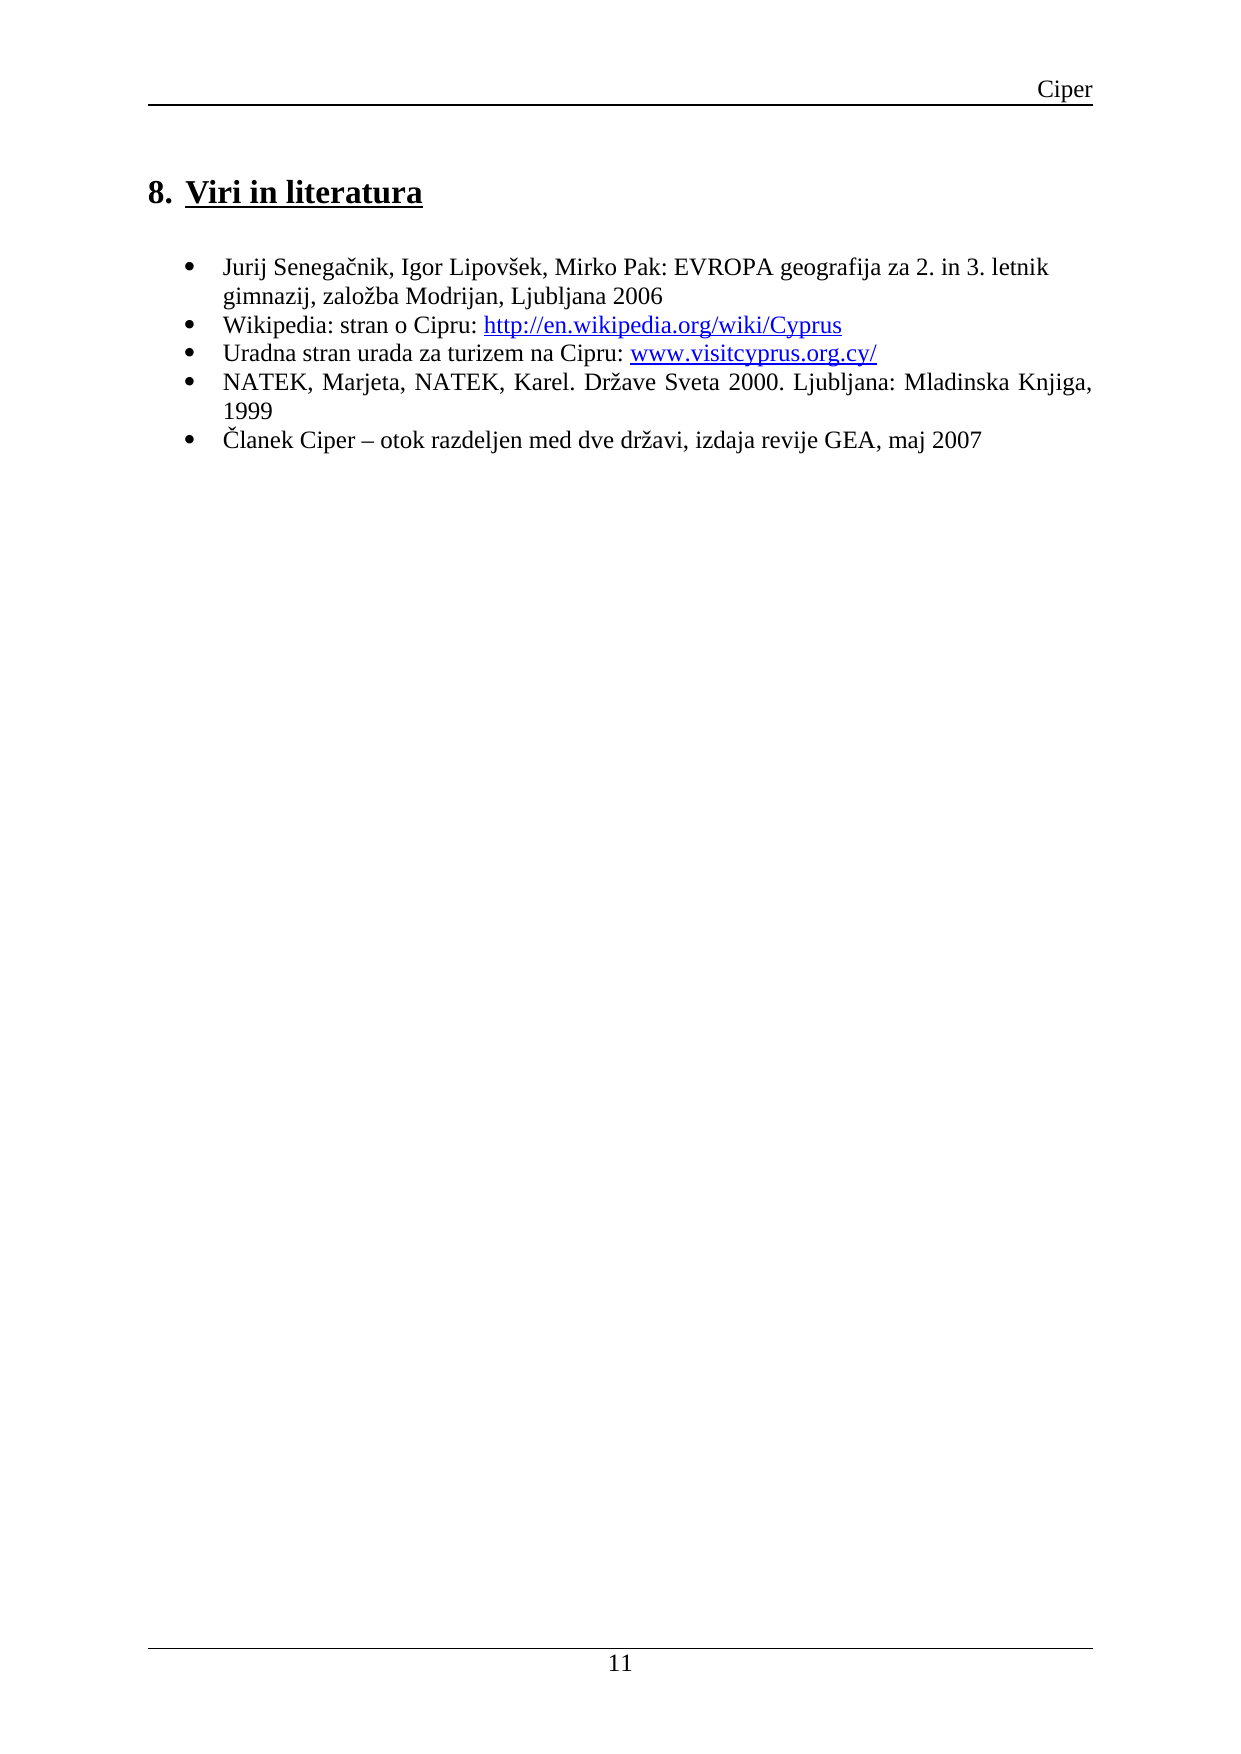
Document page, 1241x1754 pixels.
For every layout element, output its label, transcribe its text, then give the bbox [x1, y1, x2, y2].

list Jurij Senegačnik, Igor Lipovšek, Mirko Pak: EVROPA geografija za 3. letnik gimnazij, založba Modrijan, Ljubljana 2006 [185, 252, 1093, 310]
list NATEK, Marjeta, NATEK, Karel. Države Sveta 2000. Ljubljana: Mladinska Knjiga, 1999 [185, 367, 1093, 425]
subtitle Viri in literatura [148, 173, 1093, 211]
list Članek Ciper – otok razdeljen med dve državi, izdaja revije GEA, maj 2007 [185, 425, 1093, 453]
list Wikipedia: stran o Cipru: http://en.wikipedia.org/wiki/Cyprus [185, 310, 1093, 338]
list Uradna stran urada za turizem na Cipru: www.visitcyprus.org.cy/ [185, 338, 1093, 367]
